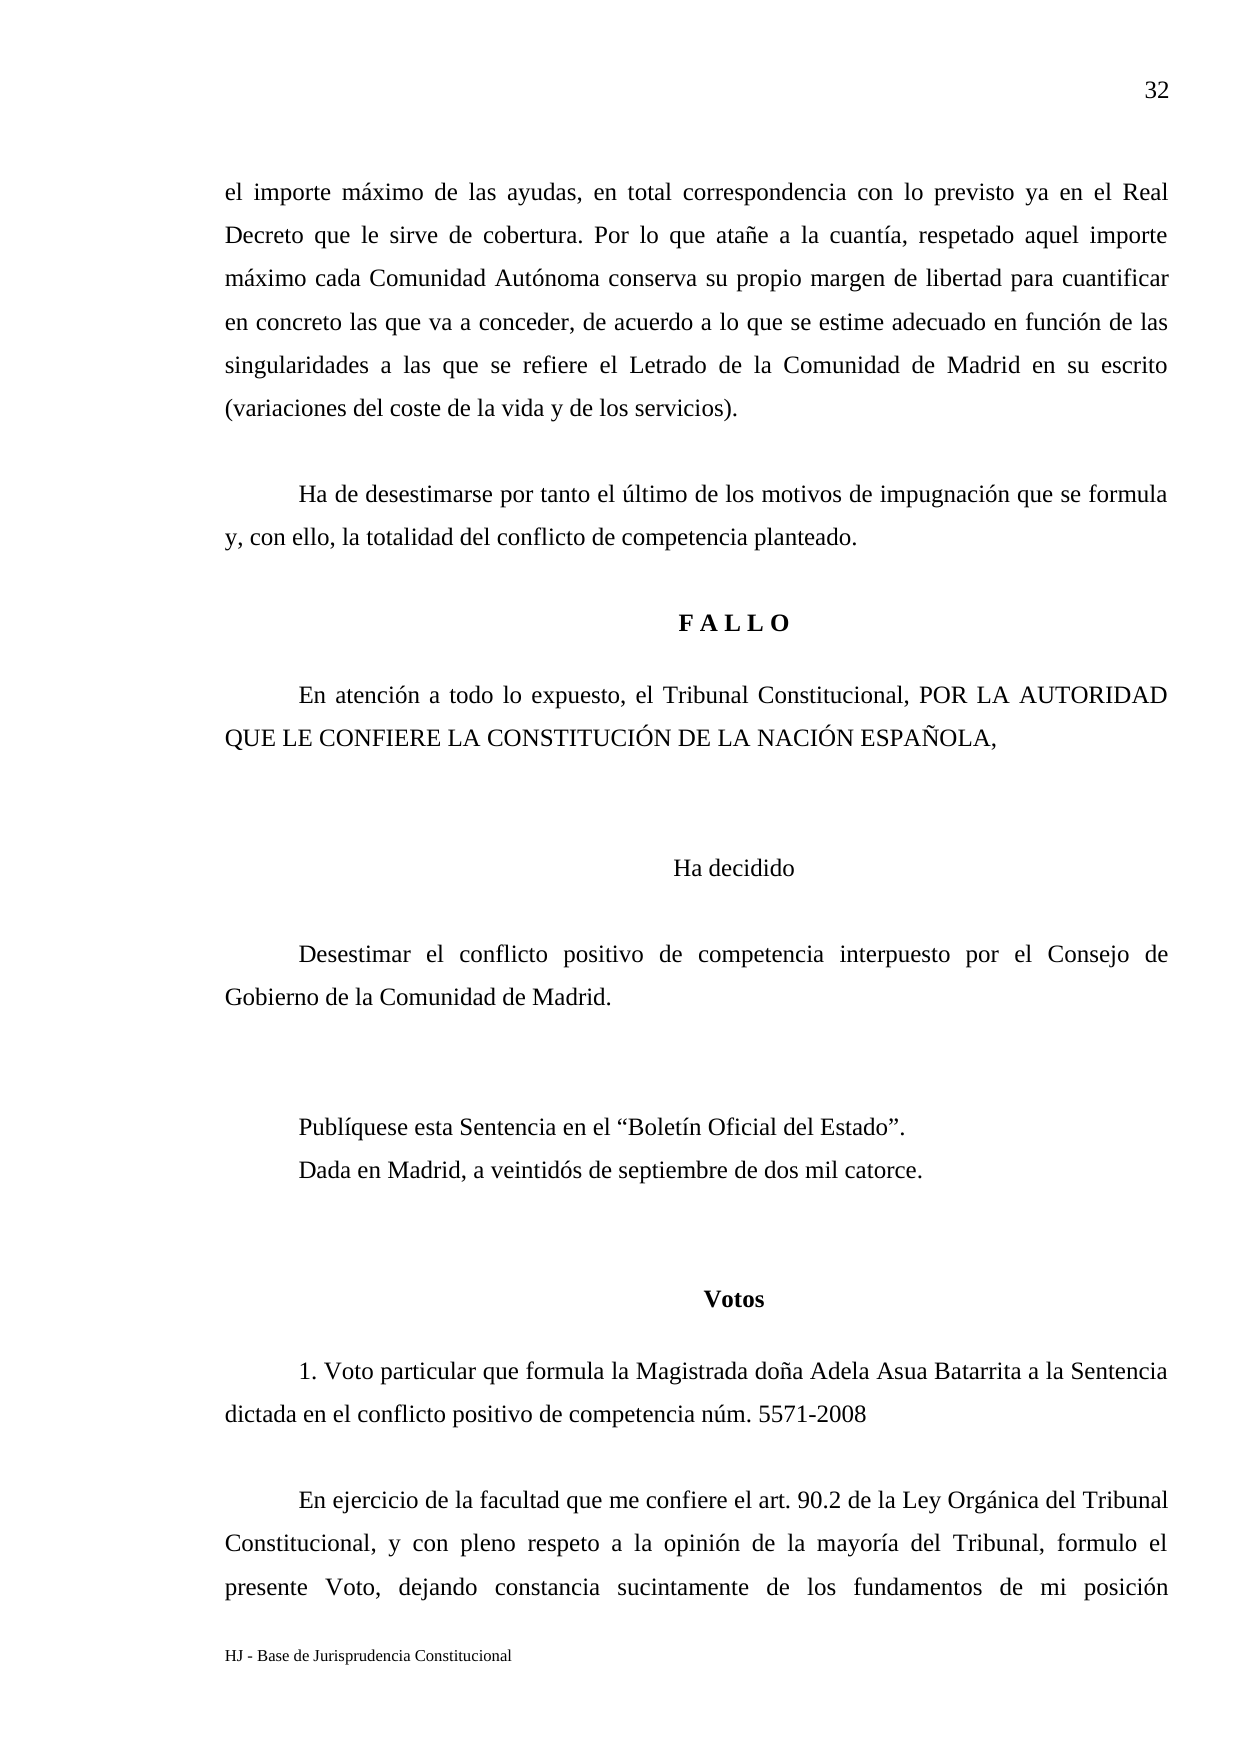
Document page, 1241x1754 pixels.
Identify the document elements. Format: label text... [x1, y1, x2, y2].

text 1. Voto particular que formula la Magistrada doña Adela Asua Batarrita a la Sentencia dictada en el conflicto positivo de competencia núm. 5571-2008 [224, 1356, 1169, 1428]
text Dada en Madrid, a veintidós de septiembre de dos mil catorce. [224, 1155, 1169, 1183]
subtitle Votos [224, 1284, 1169, 1313]
text Publíquese esta Sentencia en el “Boletín Oficial del Estado”. [224, 1112, 1169, 1140]
text En atención a todo lo expuesto, el Tribunal Constitucional, POR LA AUTORIDAD QUE LE CONFIERE LA CONSTITUCIÓN DE LA NACIÓN ESPAÑOLA, [224, 680, 1169, 752]
text Ha decidido [224, 853, 1169, 882]
text Desestimar el conflicto positivo de competencia interpuesto por el Consejo de Gobierno de la Comunidad de Madrid. [224, 939, 1169, 1011]
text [224, 177, 1169, 422]
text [224, 1485, 1169, 1600]
subtitle F A L L O [224, 608, 1169, 637]
text Ha de desestimarse por tanto el último de los motivos de impugnación que se formula y, con ello, la totalidad del conflicto de competencia planteado. [224, 479, 1169, 551]
